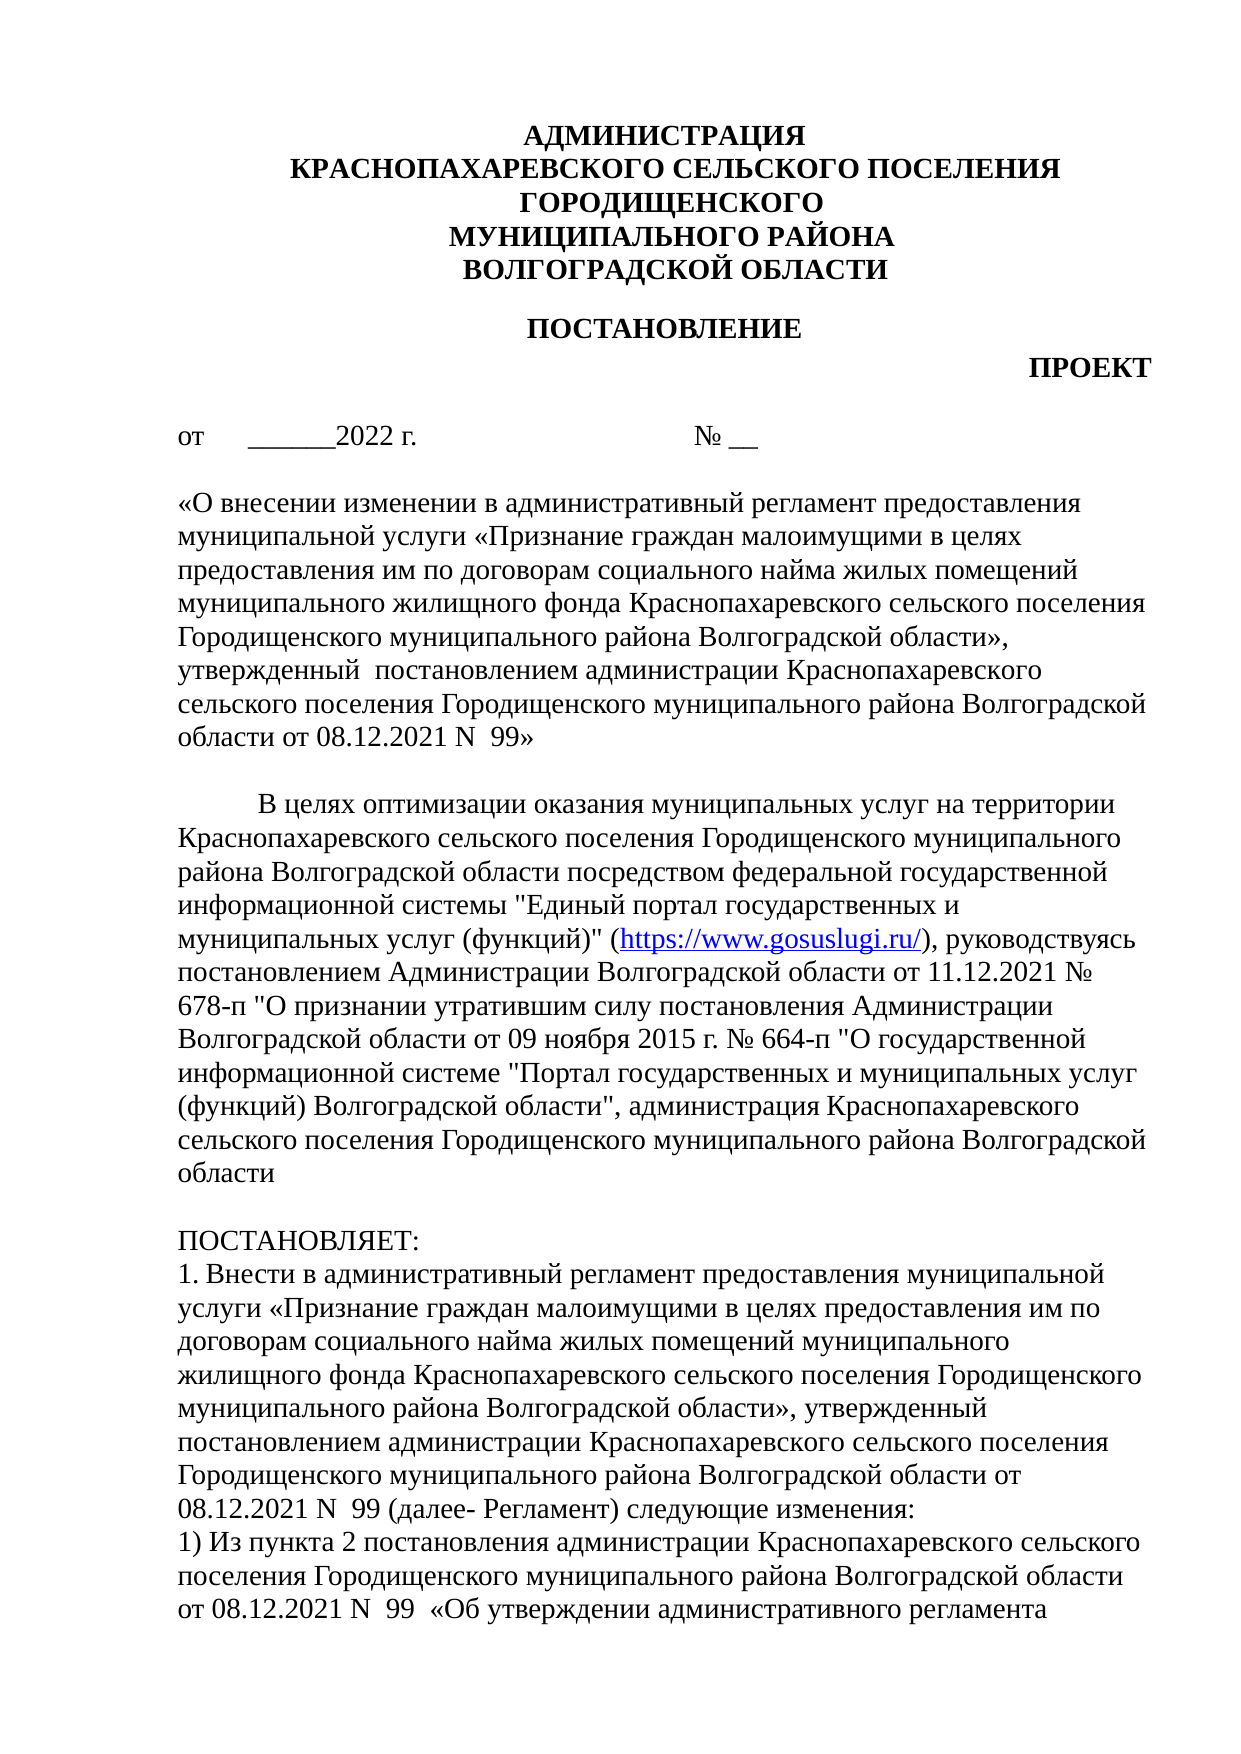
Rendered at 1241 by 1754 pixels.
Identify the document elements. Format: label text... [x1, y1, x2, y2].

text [177, 1524, 1152, 1625]
text ГОРОДИЩЕНСКОГО [192, 185, 1152, 219]
text АДМИНИСТРАЦИЯ [177, 118, 1152, 152]
text «О внесении изменении в административный регламент предоставления муниципальной услуги «Признание граждан малоимущими в целях предоставления им по договорам социального найма жилых помещений муниципального жилищного фонда Краснопахаревского сельского поселения Городищенского муниципального района Волгоградской области», утвержденный постановлением администрации Краснопахаревского сельского поселения Городищенского муниципального района Волгоградской области от 08.12.2021 N 99» [177, 485, 1152, 753]
text ПРОЕКТ [177, 351, 1152, 384]
text МУНИЦИПАЛЬНОГО РАЙОНА [192, 219, 1152, 252]
text от ______2022 г. № __ [177, 418, 1152, 451]
text В целях оптимизации оказания муниципальных услуг на территории Краснопахаревского сельского поселения Городищенского муниципального района Волгоградской области посредством федеральной государственной информационной системы "Единый портал государственных и муниципальных услуг (функций)" (https://www.gosuslugi.ru/), руководствуясь постановлением Администрации Волгоградской области от 11.12.2021 № 678-п "О признании утратившим силу постановления Администрации Волгоградской области от 09 ноября 2015 г. № 664-п "О государственной информационной системе "Портал государственных и муниципальных услуг (функций) Волгоградской области", администрация Краснопахаревского сельского поселения Городищенского муниципального района Волгоградской области [177, 787, 1152, 1189]
text КРАСНОПАХАРЕВСКОГО СЕЛЬСКОГО ПОСЕЛЕНИЯ [192, 152, 1152, 185]
subtitle ПОСТАНОВЛЕНИЕ [177, 311, 1152, 344]
text ПОСТАНОВЛЯЕТ: [177, 1223, 1152, 1256]
text 1. Внести в административный регламент предоставления муниципальной услуги «Признание граждан малоимущими в целях предоставления им по договорам социального найма жилых помещений муниципального жилищного фонда Краснопахаревского сельского поселения Городищенского муниципального района Волгоградской области», утвержденный постановлением администрации Краснопахаревского сельского поселения Городищенского муниципального района Волгоградской области от 08.12.2021 N 99 (далее- Регламент) следующие изменения: [177, 1256, 1152, 1524]
text ВОЛГОГРАДСКОЙ ОБЛАСТИ [192, 252, 1152, 286]
